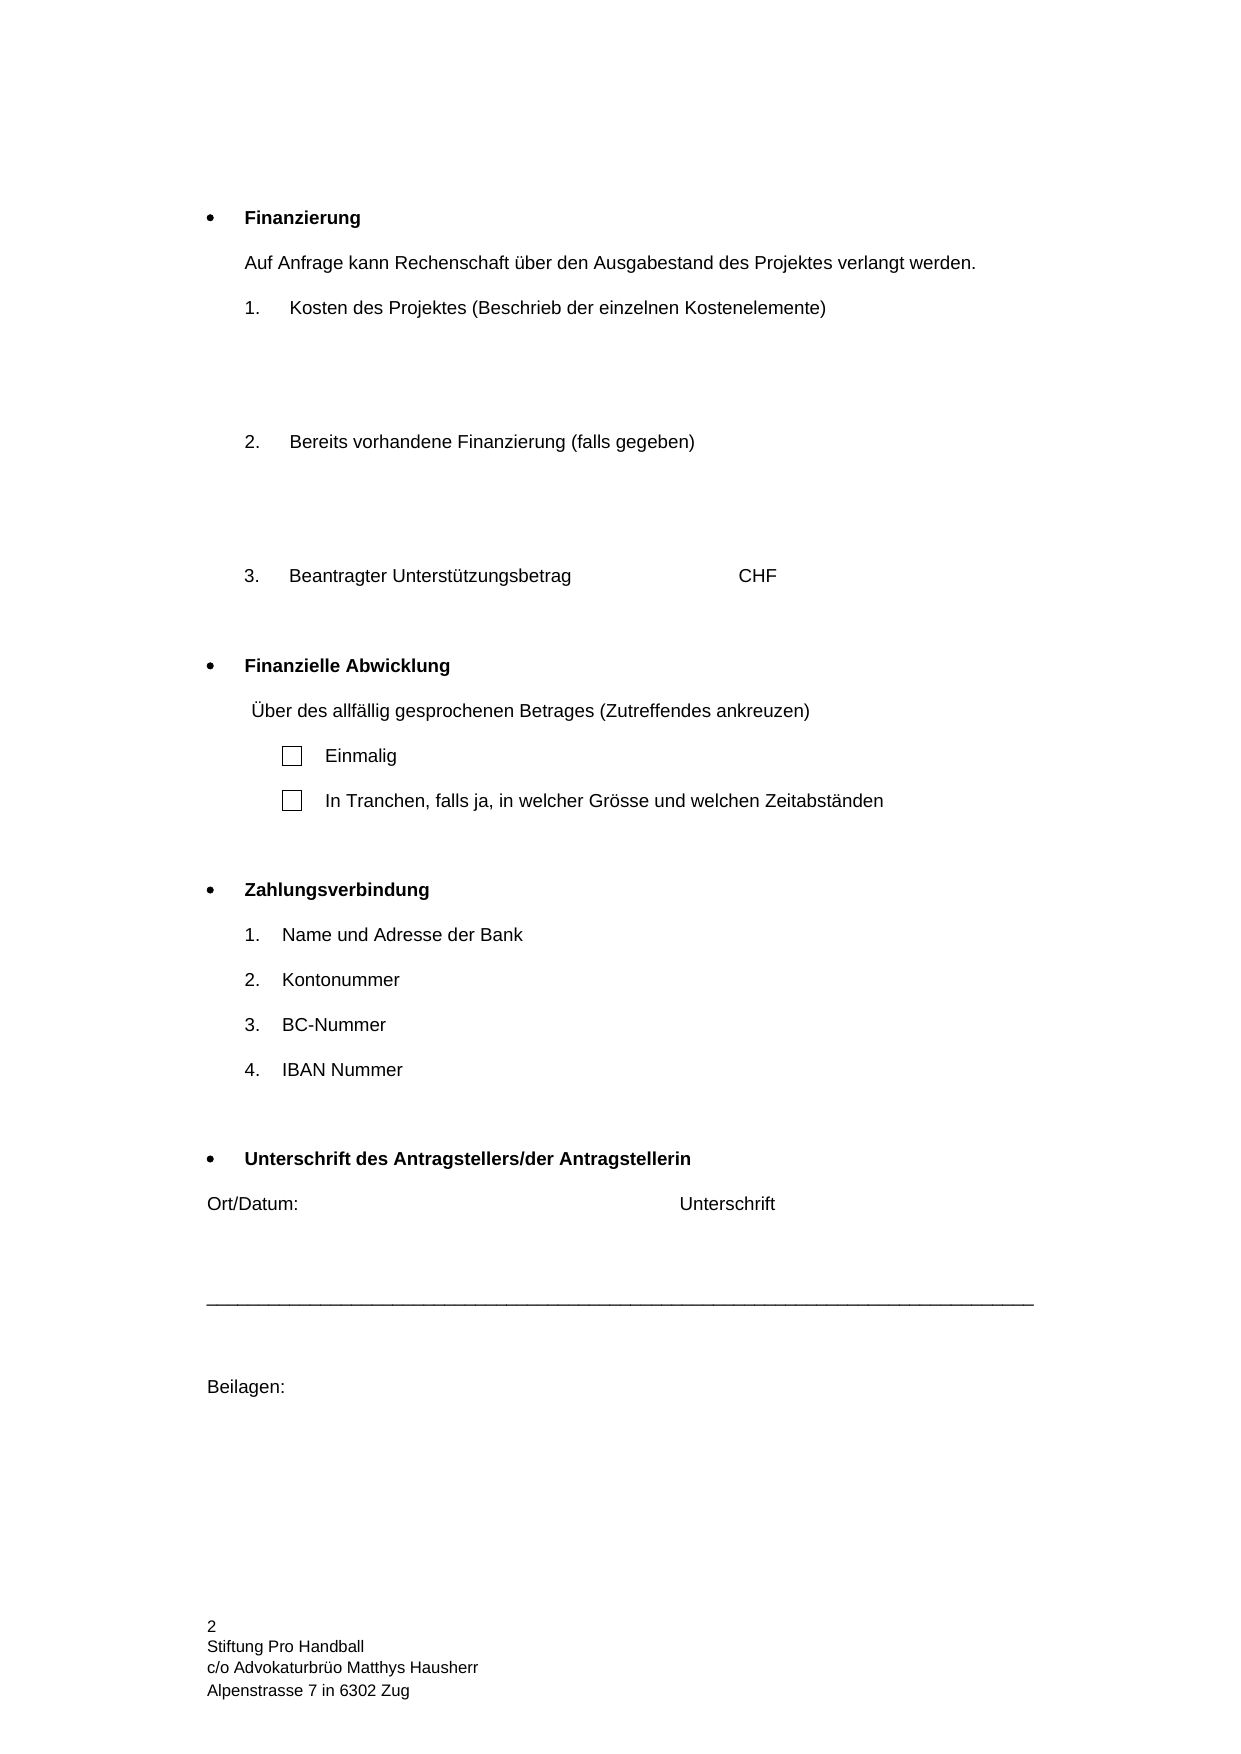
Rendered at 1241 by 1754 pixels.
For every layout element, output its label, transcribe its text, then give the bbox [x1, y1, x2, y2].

list Kontonummer [244, 969, 1122, 990]
list Finanzierung [207, 207, 1122, 228]
text In Tranchen, falls ja, in welcher Grösse und welchen Zeitabständen [281, 789, 1122, 811]
text Einmalig [244, 745, 1122, 766]
text Auf Anfrage kann Rechenschaft über den Ausgabestand des Projektes verlangt werden. [244, 252, 1122, 273]
list Finanzielle Abwicklung [207, 655, 1122, 677]
list Unterschrift des Antragstellers/der Antragstellerin [207, 1148, 1122, 1170]
list Kosten des Projektes (Beschrieb der einzelnen Kostenelemente) [244, 297, 1122, 318]
list Zahlungsverbindung [207, 879, 1122, 901]
list IBAN Nummer [244, 1058, 1122, 1080]
text Über des allfällig gesprochenen Betrages (Zutreffendes ankreuzen) [244, 700, 1122, 721]
text Ort/Datum: Unterschrift [207, 1193, 1122, 1214]
text Beilagen: [207, 1376, 1122, 1398]
list BC-Nummer [244, 1014, 1122, 1035]
list Beantragter Unterstützungsbetrag CHF [244, 565, 1122, 587]
list Bereits vorhandene Finanzierung (falls gegeben) [244, 431, 1122, 452]
list Name und Adresse der Bank [244, 924, 1122, 946]
